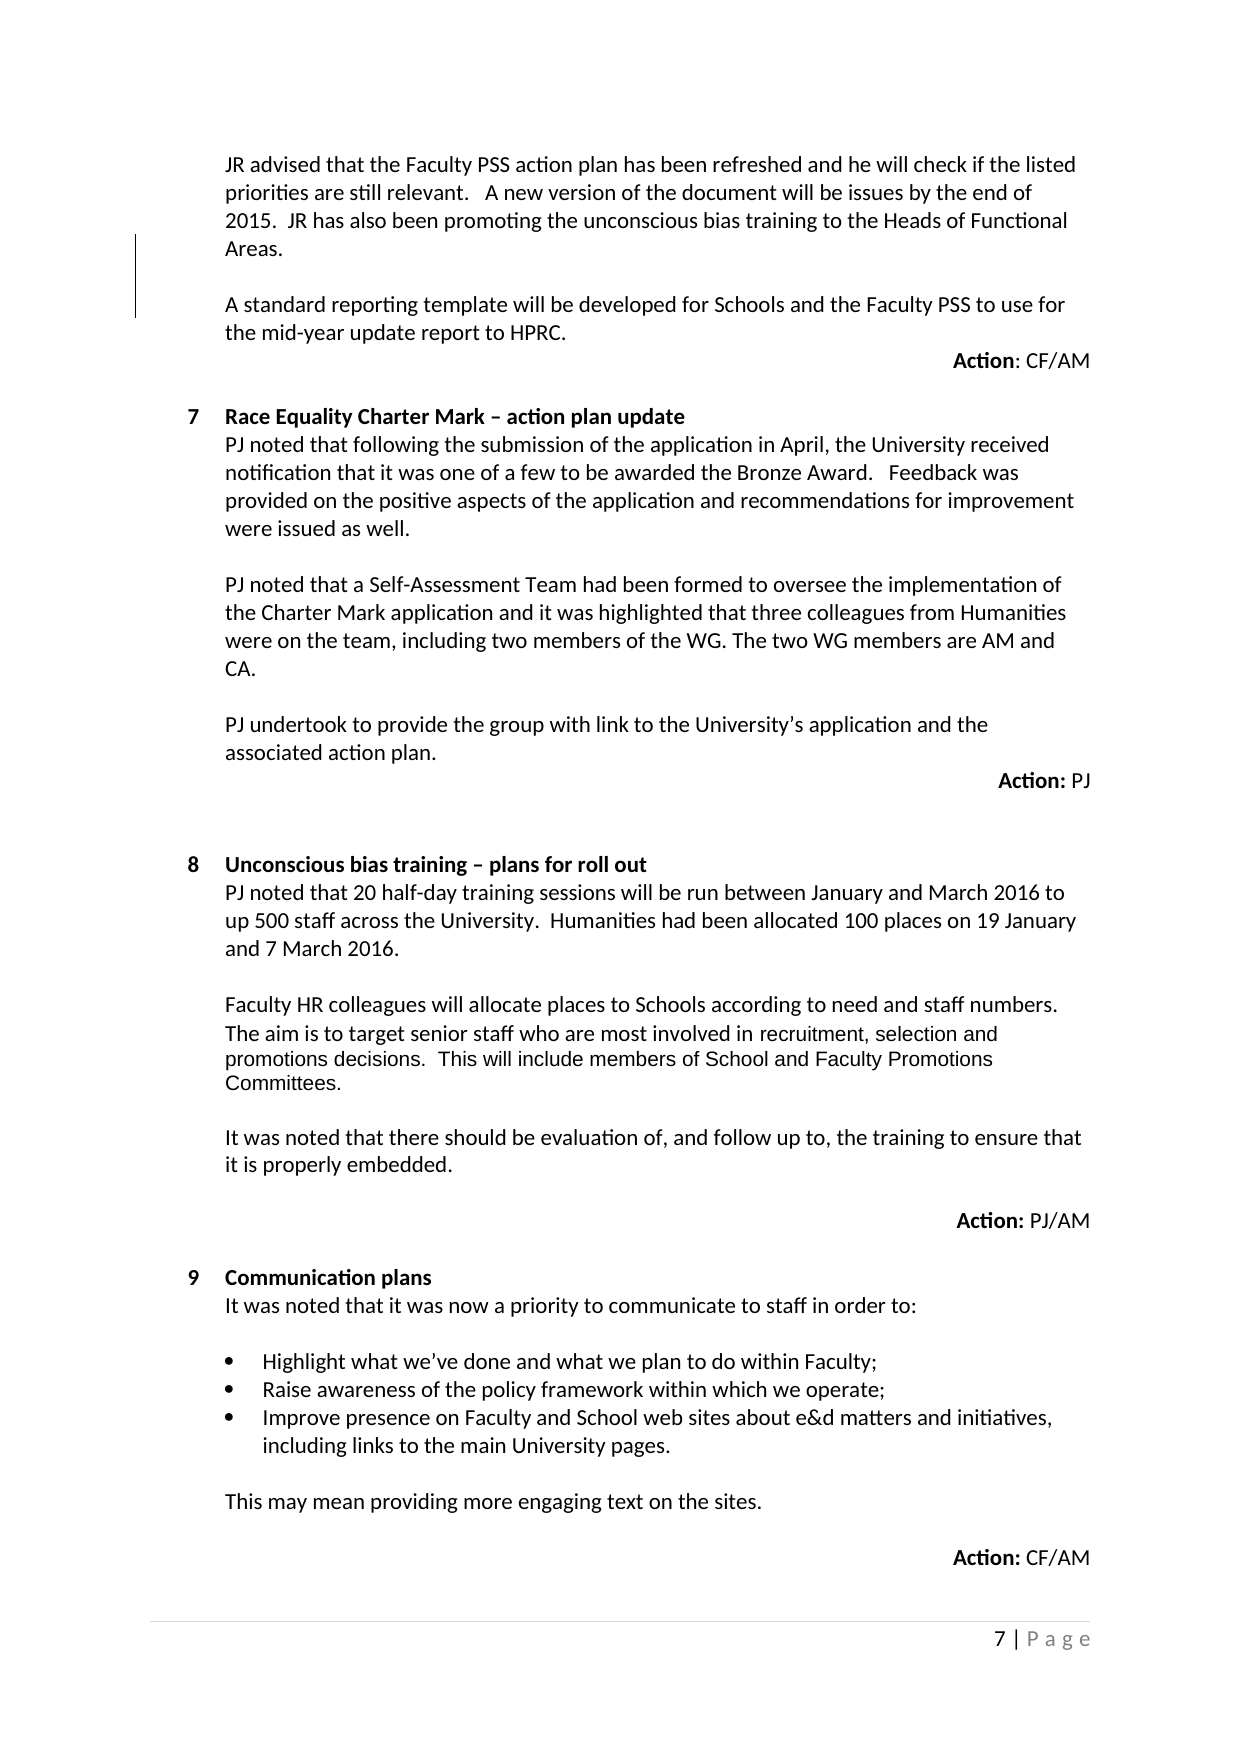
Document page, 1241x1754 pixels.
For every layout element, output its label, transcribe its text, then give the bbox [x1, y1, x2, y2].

text PJ undertook to provide the group with link to the University’s application and the associated action plan. [225, 710, 1090, 766]
text It was noted that there should be evaluation of, and follow up to, the training to ensure that it is properly embedded. [225, 1123, 1090, 1179]
text PJ noted that following the submission of the application in April, the University received notification that it was one of a few to be awarded the Bronze Award. Feedback was provided on the positive aspects of the application and recommendations for improvement were issued as well. [225, 430, 1090, 542]
text A standard reporting template will be developed for Schools and the Faculty PSS to use for the mid-year update report to HPRC. [225, 290, 1090, 346]
text PJ noted that 20 half-day training sessions will be run between January and March 2016 to up 500 staff across the University. Humanities had been allocated 100 places on 19 January and 7 March 2016. [225, 878, 1090, 963]
text PJ noted that a Self-Assessment Team had been formed to oversee the implementation of the Charter Mark application and it was highlighted that three colleagues from Humanities were on the team, including two members of the WG. The two WG members are AM and CA. [225, 570, 1090, 682]
list Unconscious bias training – plans for roll out [187, 851, 1090, 878]
text JR advised that the Faculty PSS action plan has been refreshed and he will check if the listed priorities are still relevant. A new version of the document will be issues by the end of 2015. JR has also been promoting the unconscious bias training to the Heads of Functional Areas. [225, 150, 1090, 262]
list Highlight what we’ve done and what we plan to do within Faculty; [225, 1347, 1090, 1375]
text It was noted that it was now a priority to communicate to staff in order to: [225, 1291, 1090, 1319]
text Faculty HR colleagues will allocate places to Schools according to need and staff numbers. The aim is to target senior staff who are most involved in recruitment, selection and promotions decisions. This will include members of School and Faculty Promotions Committees. [225, 991, 1090, 1094]
text Action: PJ/AM [225, 1207, 1090, 1235]
text Action: CF/AM [225, 346, 1090, 374]
text Action: CF/AM [150, 1543, 1090, 1571]
list Improve presence on Faculty and School web sites about e&d matters and initiatives, including links to the main University pages. [225, 1403, 1090, 1459]
list Race Equality Charter Mark – action plan update [187, 402, 1090, 430]
text This may mean providing more engaging text on the sites. [225, 1487, 1090, 1515]
text Action: PJ [150, 766, 1090, 794]
list Raise awareness of the policy framework within which we operate; [225, 1375, 1090, 1403]
list Communication plans [187, 1263, 1090, 1291]
